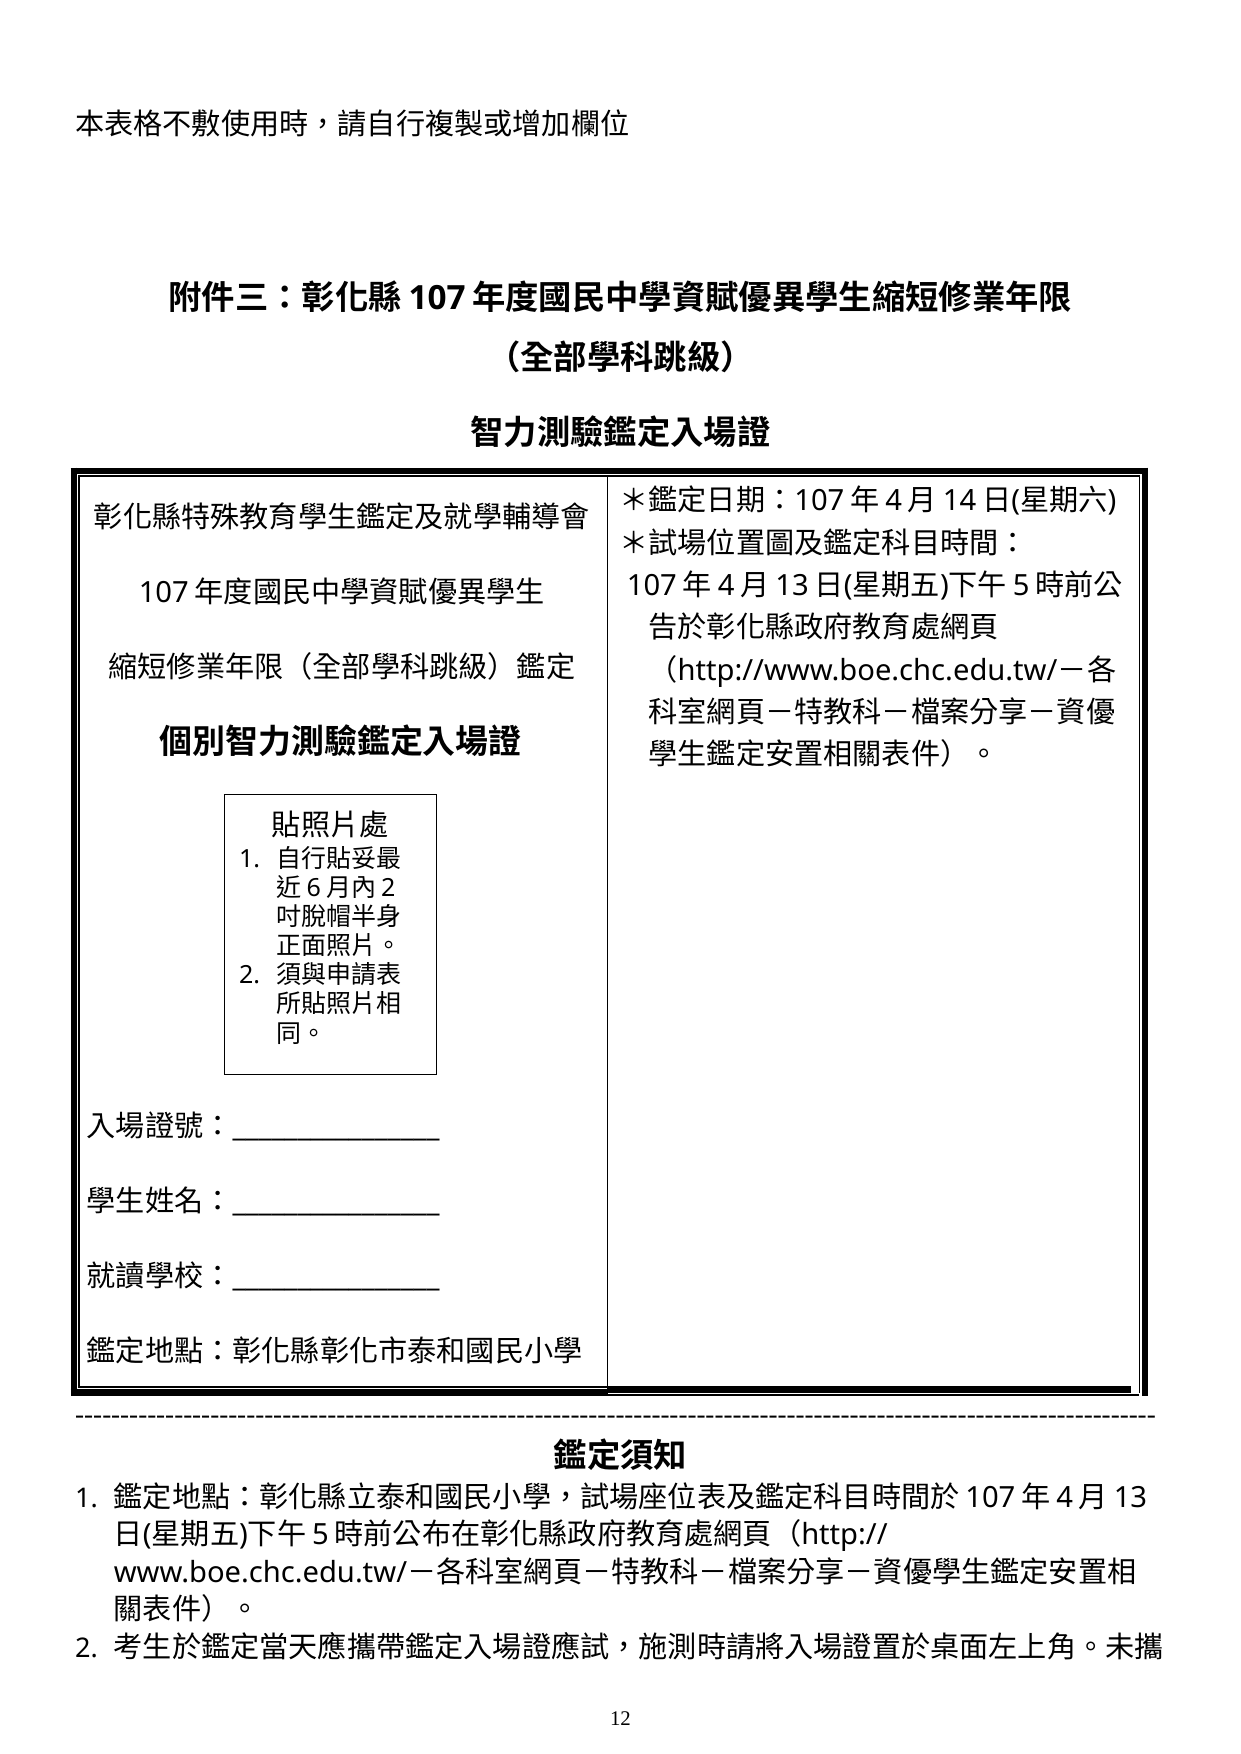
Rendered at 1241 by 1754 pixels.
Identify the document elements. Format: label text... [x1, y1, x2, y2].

text 鑑定須知 [75, 1429, 1165, 1477]
table_header 彰化縣特殊教育學生鑑定及就學輔導會 107年度國民中學資賦優異學生 縮短修業年限（全部學科跳級）鑑定 個別智力測驗鑑定入場證 [80, 477, 607, 1077]
text 智力測驗鑑定入場證 [75, 392, 1165, 467]
list 鑑定地點：彰化縣立泰和國民小學，試場座位表及鑑定科目時間於107年4月13日(星期五)下午5時前公布在彰化縣政府教育處網頁（http://www.boe.chc.edu.tw/－各科室網頁－特教科－檔案分享－資優學生鑑定安置相關表件）。 [75, 1477, 1165, 1627]
table_cell 入場證號：________________ 學生姓名：________________ 就讀學校：________________ 鑑定地點：彰化縣彰化市泰和國民小學 [80, 1077, 607, 1386]
text ------------------------------------------------------------------------------------------------------------------------ [75, 1396, 1165, 1429]
text （全部學科跳級） [75, 317, 1165, 392]
table_header ＊鑑定日期：107年4月14日(星期六) ＊試場位置圖及鑑定科目時間： 107年4月13日(星期五)下午5時前公告於彰化縣政府教育處網頁（http://www.boe.chc.edu.tw/－各科室網頁－特教科－檔案分享－資優學生鑑定安置相關表件）。 [608, 477, 1139, 1386]
text 附件三：彰化縣107年度國民中學資賦優異學生縮短修業年限 [75, 276, 1165, 317]
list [75, 1627, 1165, 1665]
text 本表格不敷使用時，請自行複製或增加欄位 [75, 84, 1165, 159]
